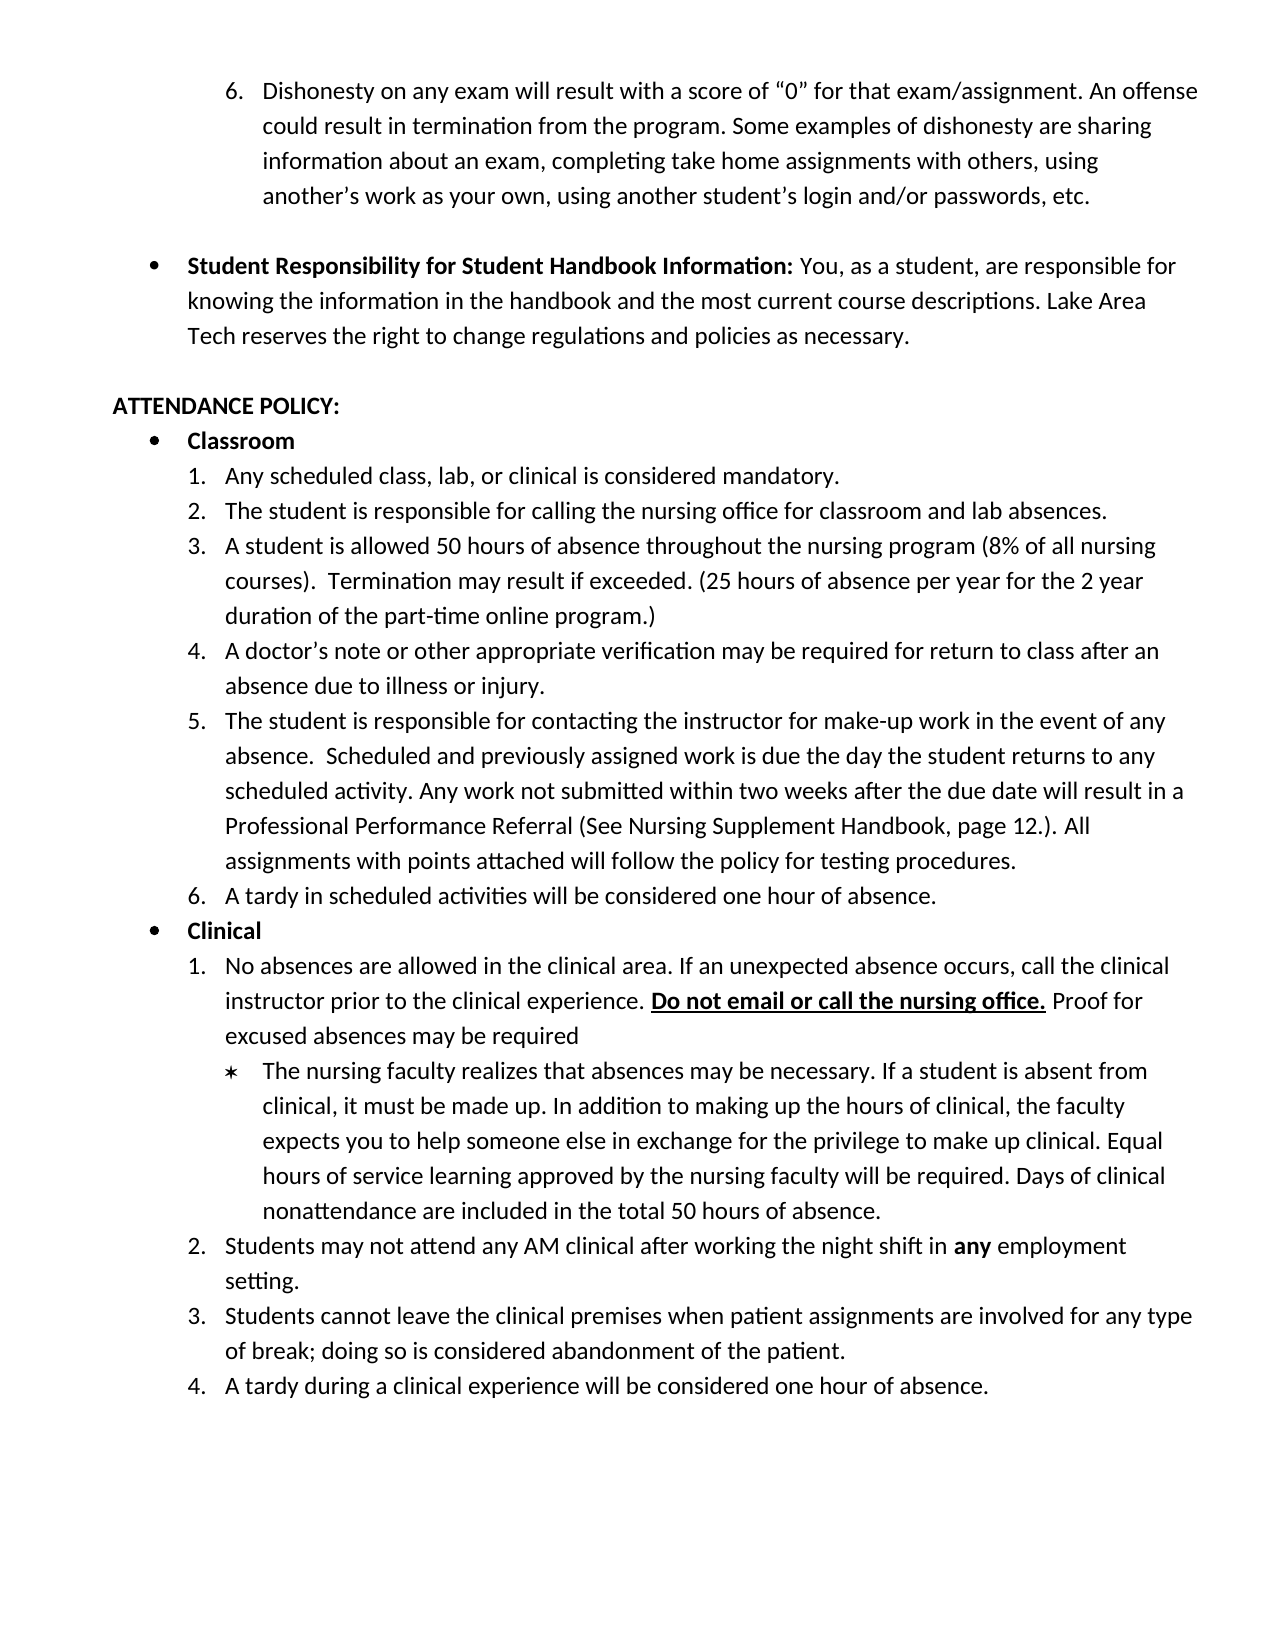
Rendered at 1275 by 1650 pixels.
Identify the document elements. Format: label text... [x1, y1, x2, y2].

list A doctor’s note or other appropriate verification may be required for return to class after an absence due to illness or injury. [187, 635, 1200, 701]
list Any scheduled class, lab, or clinical is considered mandatory. [187, 460, 1200, 491]
list A tardy during a clinical experience will be considered one hour of absence. [187, 1370, 1200, 1401]
list Students cannot leave the clinical premises when patient assignments are involved for any type of break; doing so is considered abandonment of the patient. [187, 1300, 1200, 1366]
list A student is allowed 50 hours of absence throughout the nursing program (8% of all nursing courses). Termination may result if exceeded. (25 hours of absence per year for the 2 year duration of the part-time online program.) [187, 530, 1200, 631]
list No absences are allowed in the clinical area. If an unexpected absence occurs, call the clinical instructor prior to the clinical experience. Do not email or call the nursing office. Proof for excused absences may be required [187, 950, 1200, 1051]
list The nursing faculty realizes that absences may be necessary. If a student is absent from clinical, it must be made up. In addition to making up the hours of clinical, the faculty expects you to help someone else in exchange for the privilege to make up clinical. Equal hours of service learning approved by the nursing faculty will be required. Days of clinical nonattendance are included in the total 50 hours of absence. [225, 1055, 1200, 1226]
list Clinical [150, 915, 1200, 946]
list The student is responsible for contacting the instructor for make-up work in the event of any absence. Scheduled and previously assigned work is due the day the student returns to any scheduled activity. Any work not submitted within two weeks after the due date will result in a Professional Performance Referral (See Nursing Supplement Handbook, page 12.). All assignments with points attached will follow the policy for testing procedures. [187, 705, 1200, 876]
list The student is responsible for calling the nursing office for classroom and lab absences. [187, 495, 1200, 526]
list Student Responsibility for Student Handbook Information: You, as a student, are responsible for knowing the information in the handbook and the most current course descriptions. Lake Area Tech reserves the right to change regulations and policies as necessary. [150, 250, 1200, 351]
text ATTENDANCE POLICY: [112, 390, 1200, 421]
list Students may not attend any AM clinical after working the night shift in any employment setting. [187, 1230, 1200, 1296]
list Classroom [150, 425, 1200, 456]
list A tardy in scheduled activities will be considered one hour of absence. [187, 880, 1200, 911]
list Dishonesty on any exam will result with a score of “0” for that exam/assignment. An offense could result in termination from the program. Some examples of dishonesty are sharing information about an exam, completing take home assignments with others, using another’s work as your own, using another student’s login and/or passwords, etc. [225, 75, 1200, 211]
